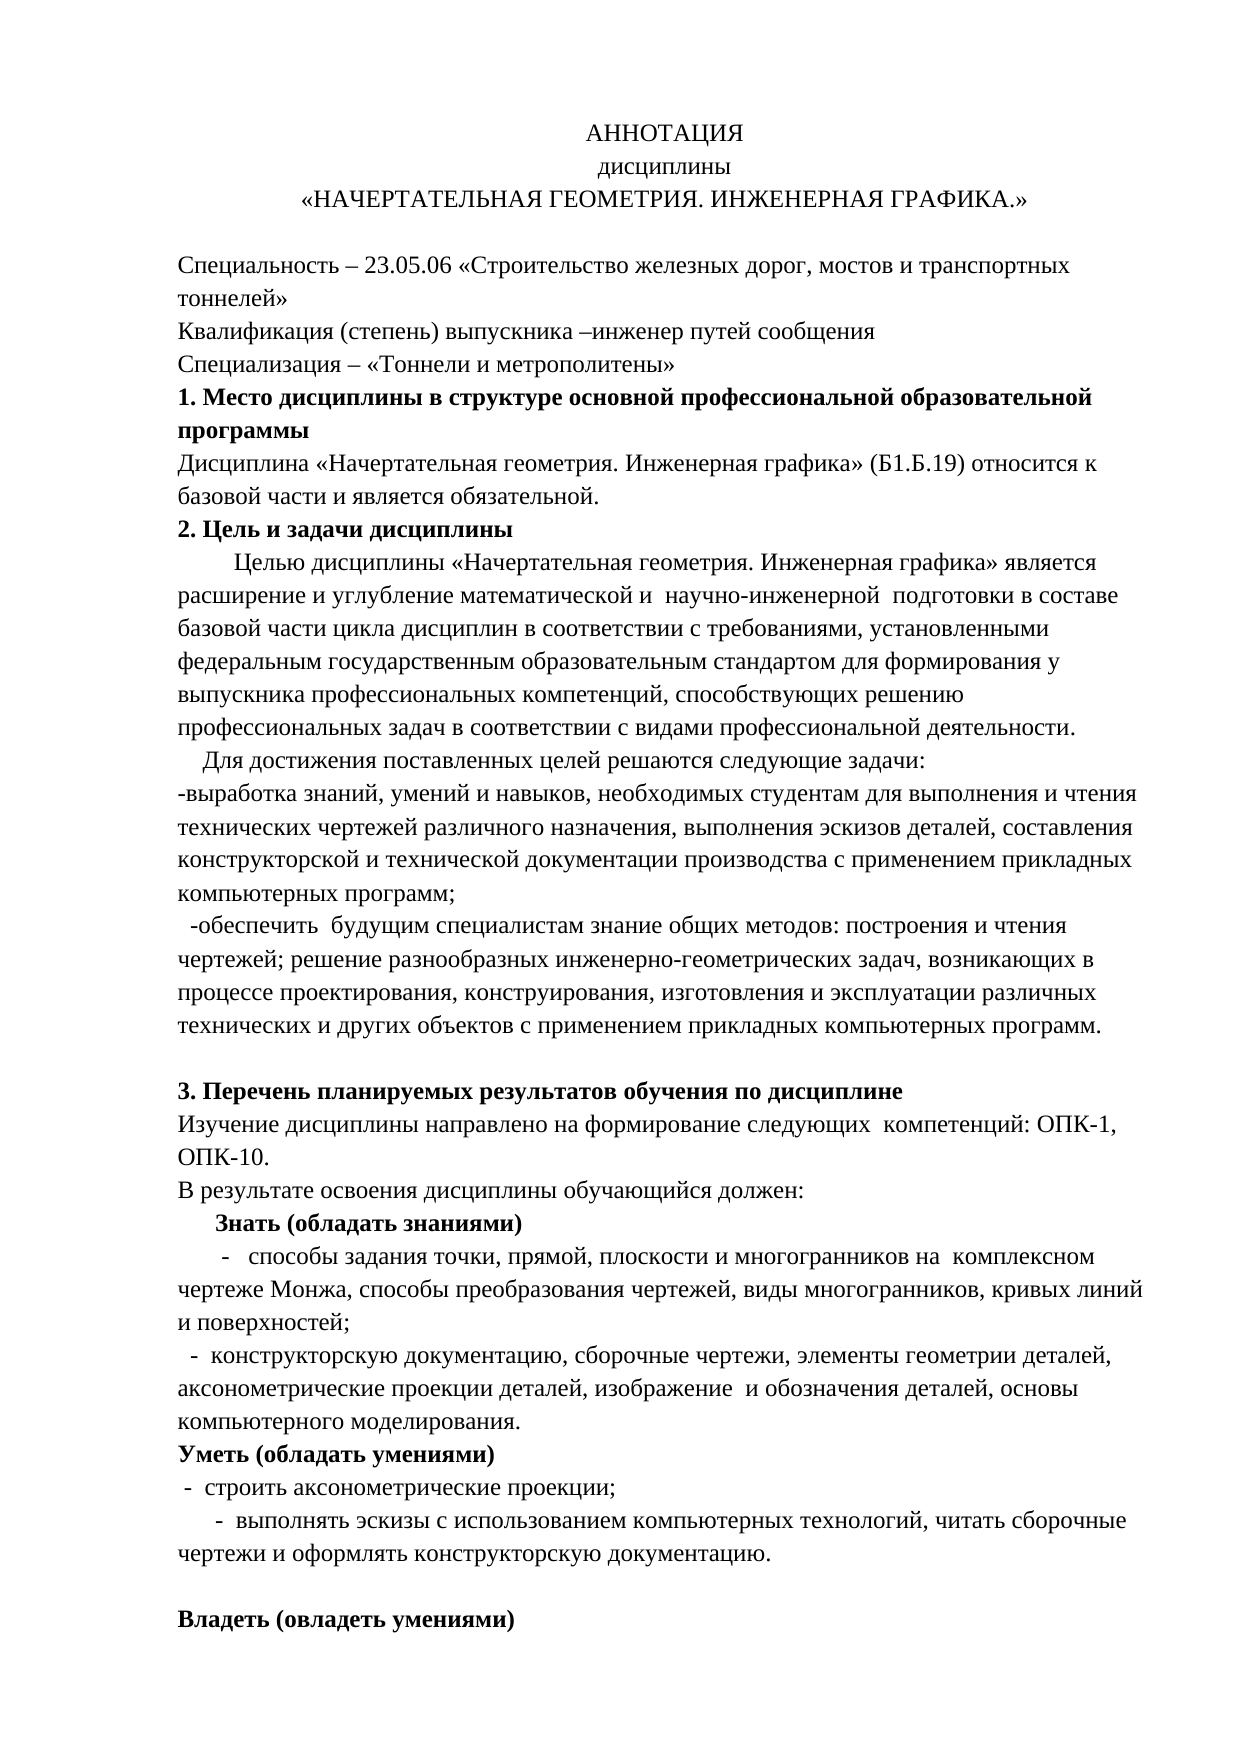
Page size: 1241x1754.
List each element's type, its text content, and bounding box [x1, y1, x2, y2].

text Для достижения поставленных целей решаются следующие задачи: [177, 746, 1152, 774]
text - строить аксонометрические проекции; [177, 1472, 1152, 1501]
text Специальность – 23.05.06 «Строительство железных дорог, мостов и транспортных тоннелей» [177, 250, 1152, 312]
text -обеспечить будущим специалистам знание общих методов: построения и чтения чертежей; решение разнообразных инженерно-геометрических задач, возникающих в процессе проектирования, конструирования, изготовления и эксплуатации различных технических и других объектов с применением прикладных компьютерных программ. [177, 911, 1152, 1038]
text АННОТАЦИЯ [177, 118, 1152, 147]
text 1. Место дисциплины в структуре основной профессиональной образовательной программы [177, 382, 1152, 444]
text Уметь (обладать умениями) [177, 1439, 1152, 1468]
text - способы задания точки, прямой, плоскости и многогранников на комплексном чертеже Монжа, способы преобразования чертежей, виды многогранников, кривых линий и поверхностей; [177, 1241, 1152, 1336]
text Изучение дисциплины направлено на формирование следующих компетенций: ОПК-1, ОПК-10. [177, 1109, 1152, 1171]
text дисциплины [177, 151, 1152, 180]
text Дисциплина «Начертательная геометрия. Инженерная графика» (Б1.Б.19) относится к базовой части и является обязательной. [177, 448, 1152, 510]
text Знать (обладать знаниями) [177, 1208, 1152, 1237]
text «НАЧЕРТАТЕЛЬНАЯ ГЕОМЕТРИЯ. ИНЖЕНЕРНАЯ ГРАФИКА.» [177, 184, 1152, 213]
text В результате освоения дисциплины обучающийся должен: [177, 1175, 1152, 1203]
text - конструкторскую документацию, сборочные чертежи, элементы геометрии деталей, аксонометрические проекции деталей, изображение и обозначения деталей, основы компьютерного моделирования. [177, 1340, 1152, 1435]
text Целью дисциплины «Начертательная геометрия. Инженерная графика» является расширение и углубление математической и научно-инженерной подготовки в составе базовой части цикла дисциплин в соответствии с требованиями, установленными федеральным государственным образовательным стандартом для формирования у выпускника профессиональных компетенций, способствующих решению профессиональных задач в соответствии с видами профессиональной деятельности. [177, 547, 1152, 741]
text Квалификация (степень) выпускника –инженер путей сообщения [177, 316, 1152, 345]
text Специализация – «Тоннели и метрополитены» [177, 349, 1152, 378]
text - выполнять эскизы с использованием компьютерных технологий, читать сборочные чертежи и оформлять конструкторскую документацию. [177, 1505, 1152, 1567]
text 2. Цель и задачи дисциплины [177, 514, 1152, 543]
text 3. Перечень планируемых результатов обучения по дисциплине [177, 1076, 1152, 1104]
text -выработка знаний, умений и навыков, необходимых студентам для выполнения и чтения технических чертежей различного назначения, выполнения эскизов деталей, составления конструкторской и технической документации производства с применением прикладных компьютерных программ; [177, 778, 1152, 906]
text Владеть (овладеть умениями) [177, 1604, 1152, 1633]
